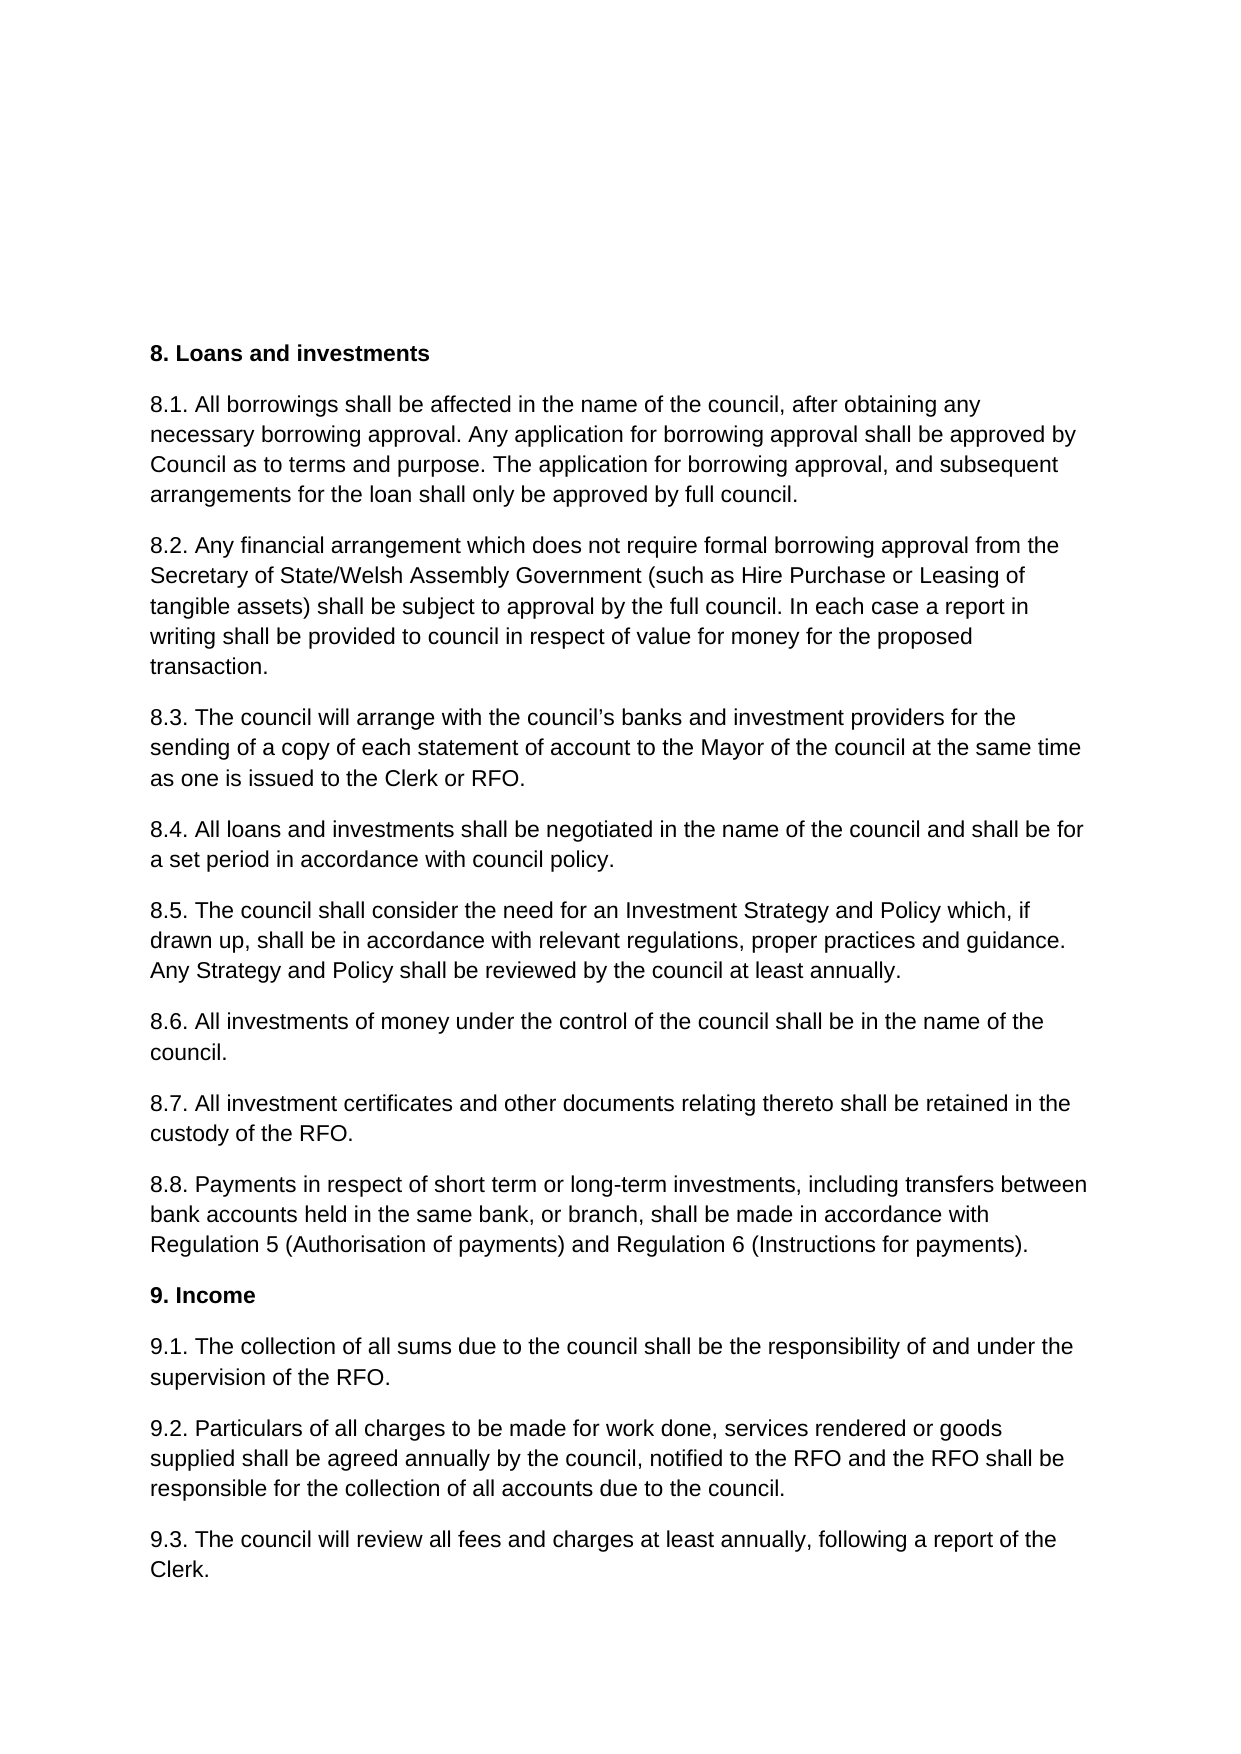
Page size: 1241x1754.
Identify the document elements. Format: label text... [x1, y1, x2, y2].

text 8.5. The council shall consider the need for an Investment Strategy and Policy which, if drawn up, shall be in accordance with relevant regulations, proper practices and guidance. Any Strategy and Policy shall be reviewed by the council at least annually. [150, 897, 1090, 984]
text 8.4. All loans and investments shall be negotiated in the name of the council and shall be for a set period in accordance with council policy. [150, 816, 1090, 872]
text 8.3. The council will arrange with the council’s banks and investment providers for the sending of a copy of each statement of account to the Mayor of the council at the same time as one is issued to the Clerk or RFO. [150, 704, 1090, 791]
text 8.8. Payments in respect of short term or long-term investments, including transfers between bank accounts held in the same bank, or branch, shall be made in accordance with Regulation 5 (Authorisation of payments) and Regulation 6 (Instructions for payments). [150, 1171, 1090, 1258]
text 9.1. The collection of all sums due to the council shall be the responsibility of and under the supervision of the RFO. [150, 1333, 1090, 1390]
text 8.2. Any financial arrangement which does not require formal borrowing approval from the Secretary of State/Welsh Assembly Government (such as Hire Purchase or Leasing of tangible assets) shall be subject to approval by the full council. In each case a report in writing shall be provided to council in respect of value for money for the proposed transaction. [150, 532, 1090, 679]
text 9.2. Particulars of all charges to be made for work done, services rendered or goods supplied shall be agreed annually by the council, notified to the RFO and the RFO shall be responsible for the collection of all accounts due to the council. [150, 1414, 1090, 1501]
text 8.6. All investments of money under the control of the council shall be in the name of the council. [150, 1008, 1090, 1065]
text 9. Income [150, 1282, 1090, 1309]
text 9.3. The council will review all fees and charges at least annually, following a report of the Clerk. [150, 1526, 1090, 1583]
text 8. Loans and investments [150, 339, 1090, 366]
text 8.1. All borrowings shall be affected in the name of the council, after obtaining any necessary borrowing approval. Any application for borrowing approval shall be approved by Council as to terms and purpose. The application for borrowing approval, and subsequent arrangements for the loan shall only be approved by full council. [150, 391, 1090, 508]
text 8.7. All investment certificates and other documents relating thereto shall be retained in the custody of the RFO. [150, 1089, 1090, 1146]
